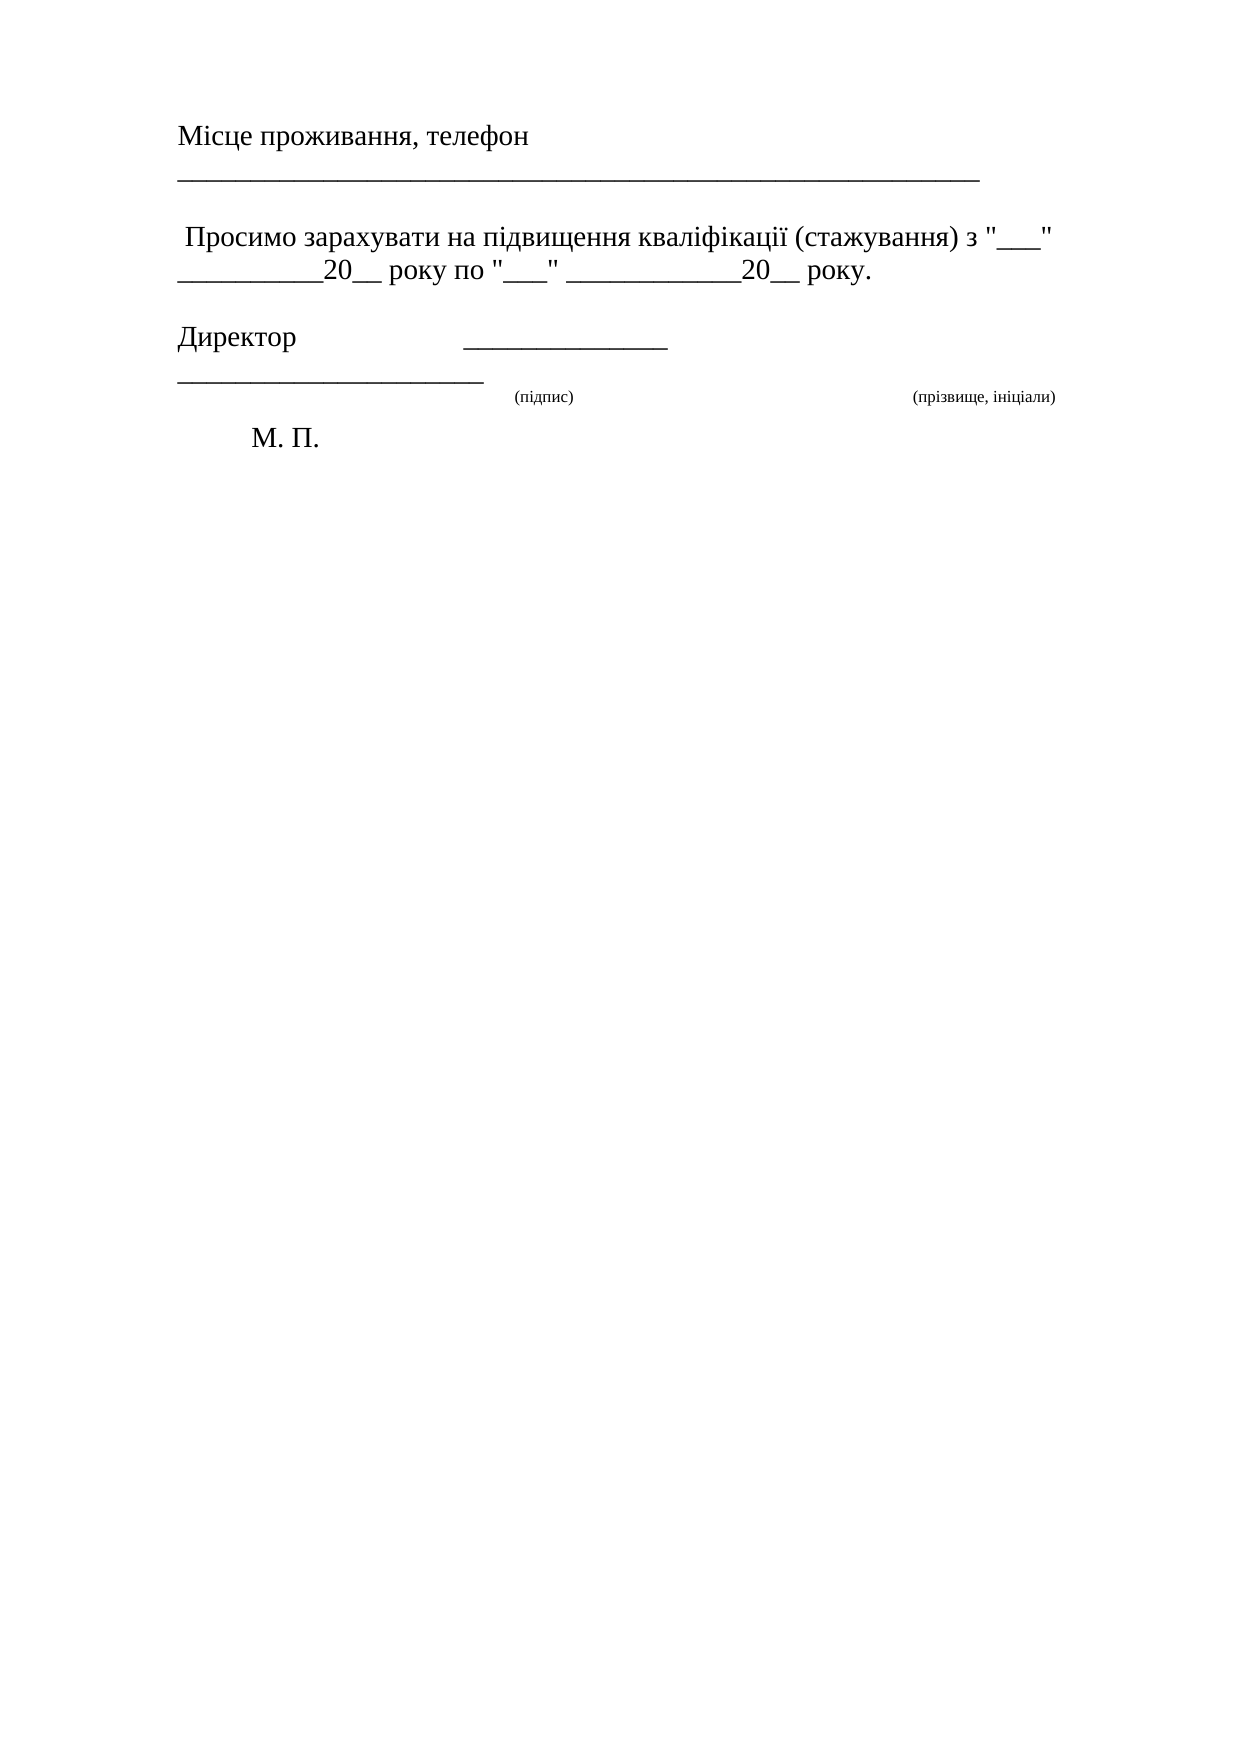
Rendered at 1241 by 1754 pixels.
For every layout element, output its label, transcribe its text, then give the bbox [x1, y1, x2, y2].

text (підпис) (прізвище, ініціали) [472, 386, 1152, 420]
text Директор ______________ _____________________ [177, 319, 1152, 386]
text Просимо зарахувати на підвищення кваліфікації (стажування) з "___" __________20__ року по "___" ____________20__ року. [177, 219, 1152, 286]
text М. П. [177, 420, 1152, 453]
text Місце проживання, телефон _______________________________________________________ [177, 118, 1152, 185]
